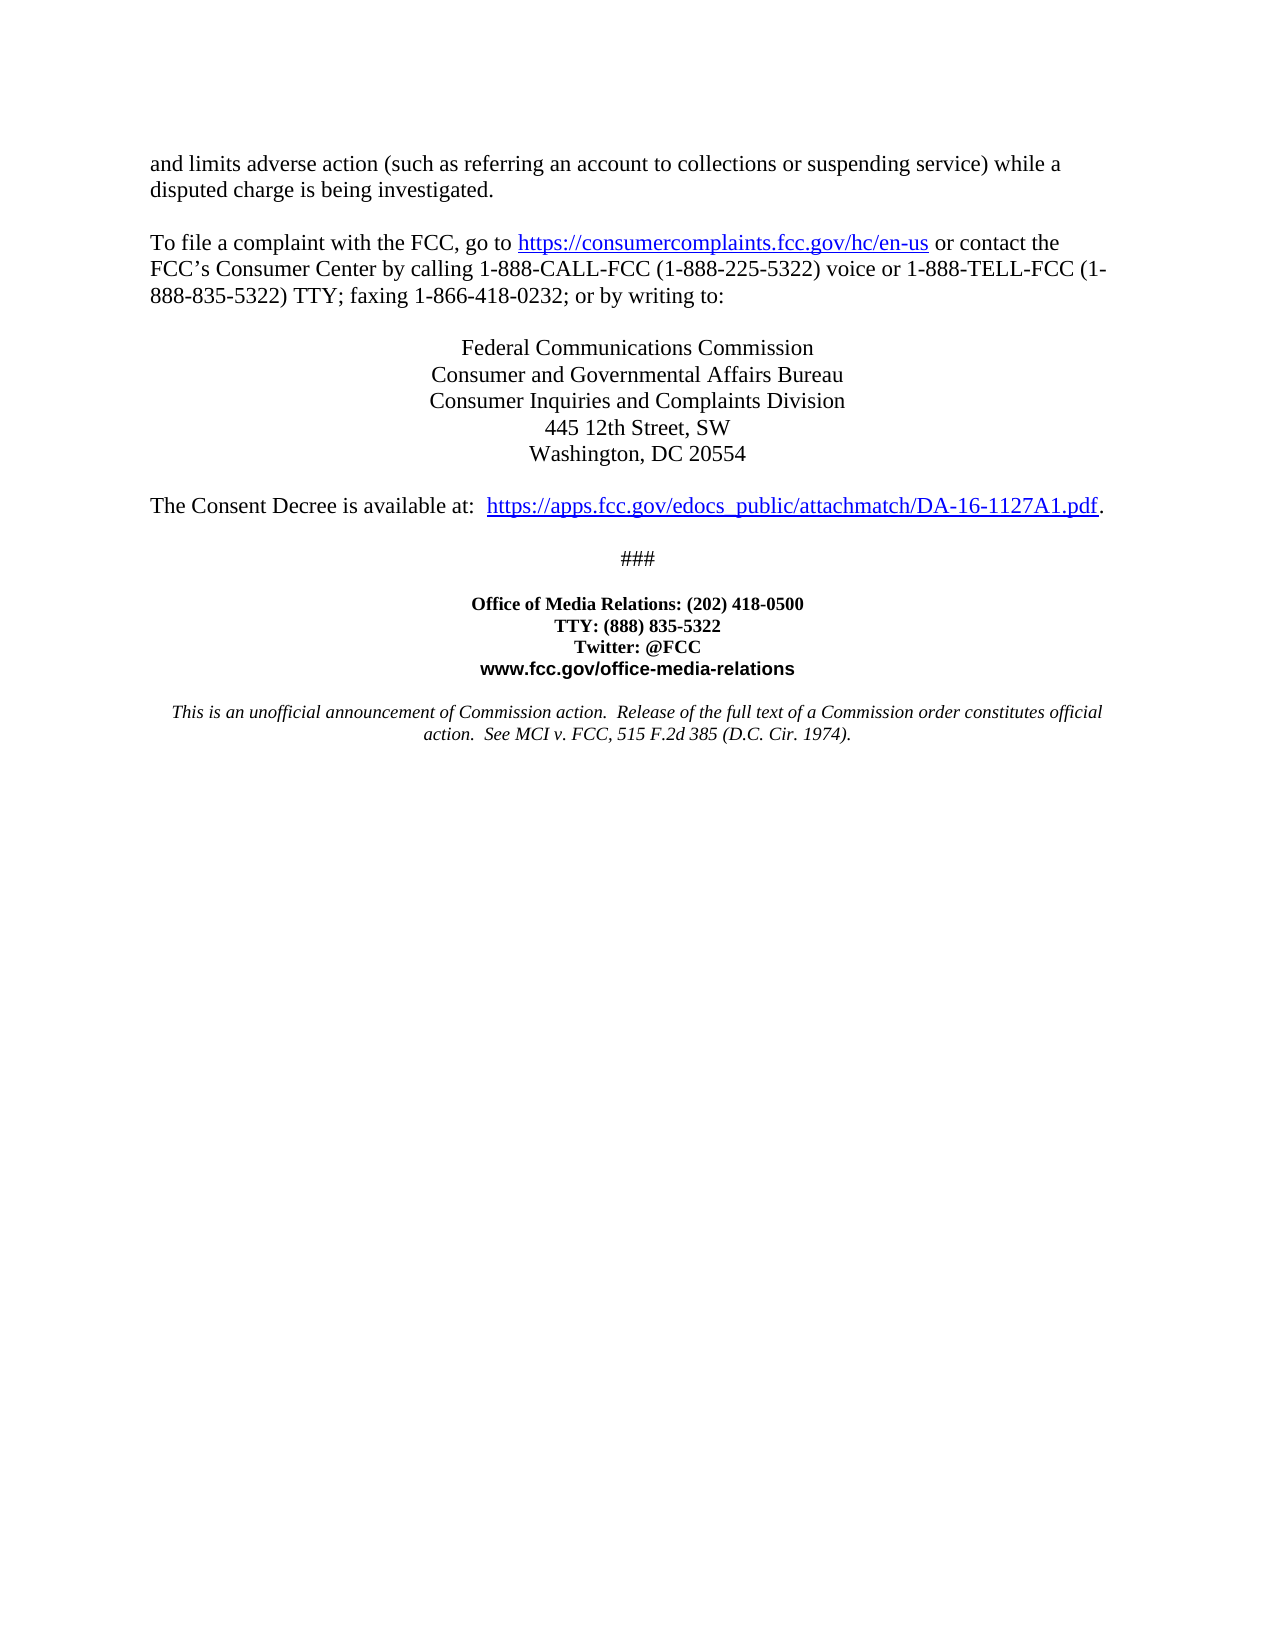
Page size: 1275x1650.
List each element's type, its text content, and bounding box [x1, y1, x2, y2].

text Washington, DC 20554 [150, 440, 1125, 466]
text www.fcc.gov/office-media-relations [150, 658, 1125, 679]
text The Consent Decree is available at: https://apps.fcc.gov/edocs_public/attachmatch/DA-16-1127A1.pdf. [150, 493, 1125, 519]
text Consumer Inquiries and Complaints Division [150, 387, 1125, 413]
text 445 12th Street, SW [150, 413, 1125, 440]
text Twitter: @FCC [150, 636, 1125, 658]
text Consumer and Governmental Affairs Bureau [150, 361, 1125, 387]
text To file a complaint with the FCC, go to https://consumercomplaints.fcc.gov/hc/en-us or contact the FCC’s Consumer Center by calling 1-888-CALL-FCC (1-888-225-5322) voice or 1-888-TELL-FCC (1-888-835-5322) TTY; faxing 1-866-418-0232; or by writing to: [150, 229, 1125, 308]
text TTY: (888) 835-5322 [150, 615, 1125, 636]
text This is an unofficial announcement of Commission action. Release of the full text of a Commission order constitutes official action. See MCI v. FCC, 515 F.2d 385 (D.C. Cir. 1974). [150, 701, 1125, 744]
text ### [150, 545, 1125, 572]
text Office of Media Relations: (202) 418-0500 [150, 572, 1125, 615]
text Federal Communications Commission [150, 334, 1125, 361]
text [150, 150, 1125, 203]
